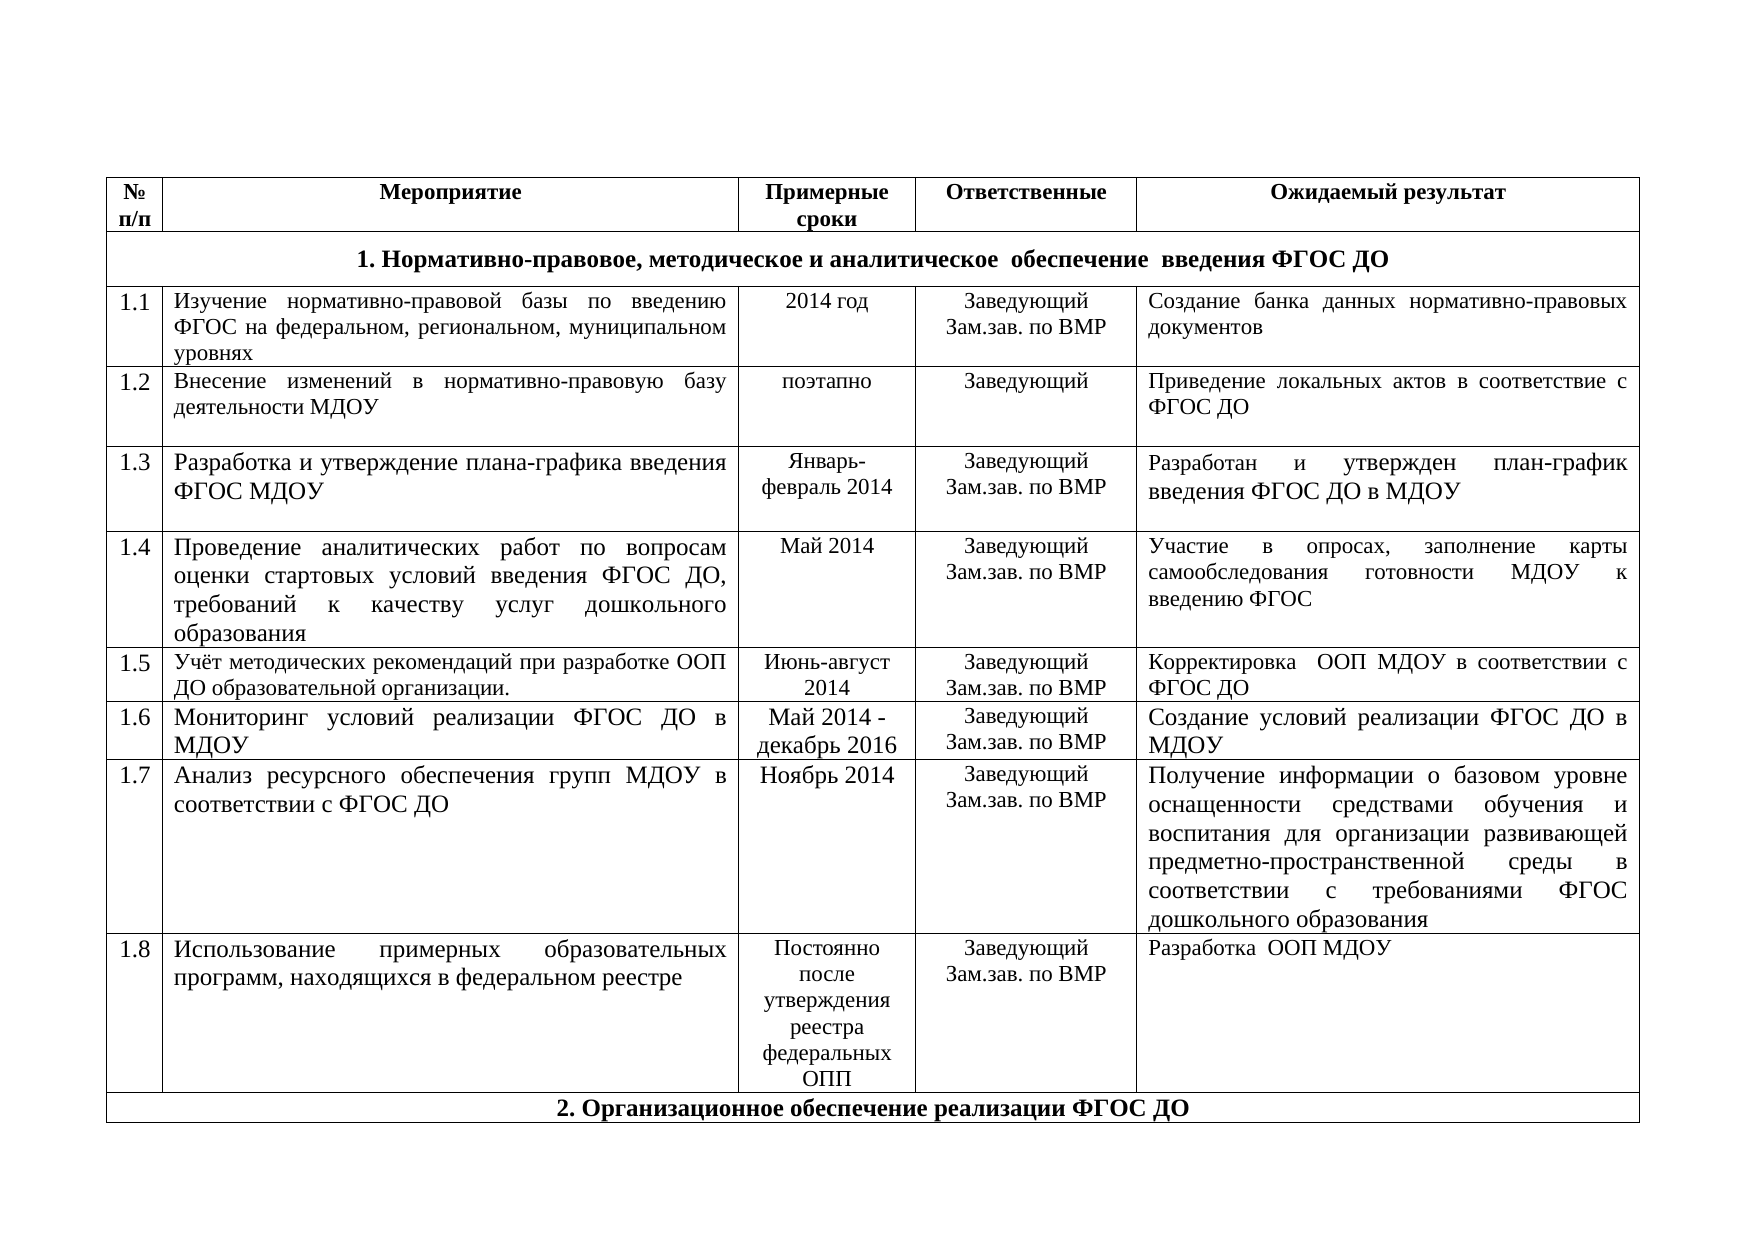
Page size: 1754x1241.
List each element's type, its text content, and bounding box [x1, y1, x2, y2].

table_cell Внесение изменений в нормативно-правовую базу деятельности МДОУ [163, 367, 738, 446]
table_cell 1.8 [107, 934, 162, 1092]
table_cell 2. Организационное обеспечение реализации ФГОС ДО [107, 1093, 1639, 1122]
table_header Примерные сроки [739, 178, 915, 231]
table_cell Разработка и утверждение плана-графика введения ФГОС МДОУ [163, 447, 738, 531]
table_cell Проведение аналитических работ по вопросам оценки стартовых условий введения ФГОС ДО, требований к качеству услуг дошкольного образования [163, 532, 738, 647]
table_cell Июнь-август 2014 [739, 648, 915, 701]
table_cell Январь-февраль 2014 [739, 447, 915, 531]
table_cell 1.2 [107, 367, 162, 446]
table_cell 1. Нормативно-правовое, методическое и аналитическое обеспечение введения ФГОС ДО [107, 232, 1639, 286]
table_cell Заведующий Зам.зав. по ВМР [916, 532, 1136, 647]
table_cell Заведующий Зам.зав. по ВМР [916, 447, 1136, 531]
table_cell Заведующий Зам.зав. по ВМР [916, 648, 1136, 701]
table_cell Создание условий реализации ФГОС ДО в МДОУ [1137, 702, 1639, 759]
table_cell Ноябрь 2014 [739, 760, 915, 933]
table_cell 1.6 [107, 702, 162, 759]
table_cell Учёт методических рекомендаций при разработке ООП ДО образовательной организации. [163, 648, 738, 701]
table_cell Создание банка данных нормативно-правовых документов [1137, 287, 1639, 366]
table_cell поэтапно [739, 367, 915, 446]
table_cell Заведующий Зам.зав. по ВМР [916, 934, 1136, 1092]
table_cell 1.7 [107, 760, 162, 933]
table_cell Заведующий Зам.зав. по ВМР [916, 287, 1136, 366]
table_cell Получение информации о базовом уровне оснащенности средствами обучения и воспитания для организации развивающей предметно-пространственной среды в соответствии с требованиями ФГОС дошкольного образования [1137, 760, 1639, 933]
table_cell Май 2014 - декабрь 2016 [739, 702, 915, 759]
table_cell Корректировка ООП МДОУ в соответствии с ФГОС ДО [1137, 648, 1639, 701]
table_header Ответственные [916, 178, 1136, 231]
table_cell 1.3 [107, 447, 162, 531]
table_cell Анализ ресурсного обеспечения групп МДОУ в соответствии с ФГОС ДО [163, 760, 738, 933]
table_header № п/п [107, 178, 162, 231]
table_cell 2014 год [739, 287, 915, 366]
table_cell Участие в опросах, заполнение карты самообследования готовности МДОУ к введению ФГОС [1137, 532, 1639, 647]
table_cell 1.1 [107, 287, 162, 366]
table_cell Заведующий [916, 367, 1136, 446]
table_cell Использование примерных образовательных программ, находящихся в федеральном реестре [163, 934, 738, 1092]
table_cell Май 2014 [739, 532, 915, 647]
table_cell Постоянно после утверждения реестра федеральных ОПП [739, 934, 915, 1092]
table_cell Разработан и утвержден план-график введения ФГОС ДО в МДОУ [1137, 447, 1639, 531]
table_cell Заведующий Зам.зав. по ВМР [916, 702, 1136, 759]
table_header Ожидаемый результат [1137, 178, 1639, 231]
table_cell Мониторинг условий реализации ФГОС ДО в МДОУ [163, 702, 738, 759]
table_cell 1.4 [107, 532, 162, 647]
table_cell Заведующий Зам.зав. по ВМР [916, 760, 1136, 933]
table_header Мероприятие [163, 178, 738, 231]
table_cell Приведение локальных актов в соответствие с ФГОС ДО [1137, 367, 1639, 446]
table_cell Разработка ООП МДОУ [1137, 934, 1639, 1092]
table_cell Изучение нормативно-правовой базы по введению ФГОС на федеральном, региональном, муниципальном уровнях [163, 287, 738, 366]
table_cell 1.5 [107, 648, 162, 701]
